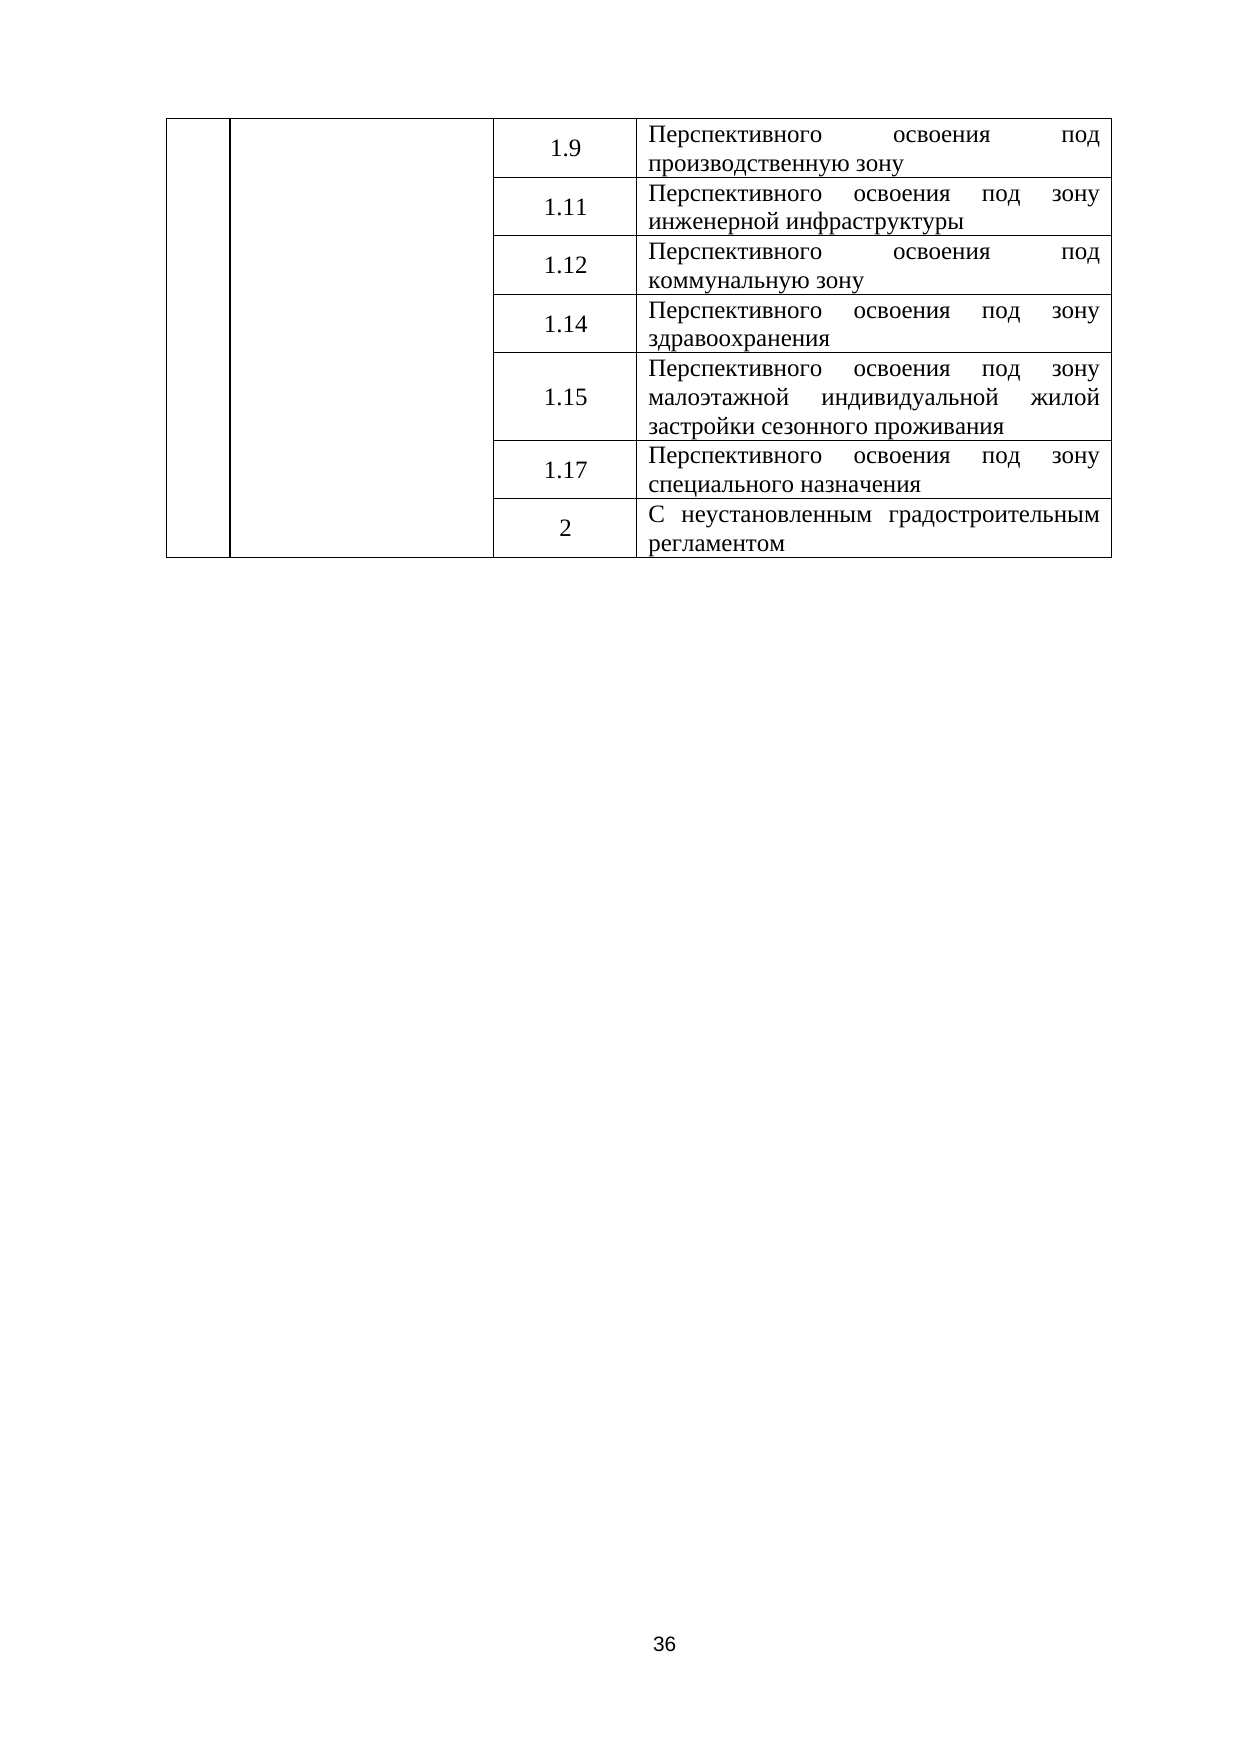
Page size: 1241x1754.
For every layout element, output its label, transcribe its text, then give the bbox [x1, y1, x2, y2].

table_cell 1.15 [494, 353, 636, 439]
table_cell Перспективного освоения под производственную зону [637, 119, 1111, 177]
table_cell 1.12 [494, 236, 636, 294]
table_cell 1.14 [494, 295, 636, 352]
table_cell Перспективного освоения под зону здравоохранения [637, 295, 1111, 352]
table_cell 1.17 [494, 441, 636, 498]
table_cell Перспективного освоения под зону инженерной инфраструктуры [637, 178, 1111, 235]
table_cell Перспективного освоения под зону специального назначения [637, 441, 1111, 498]
table_cell С неустановленным градостроительным регламентом [637, 499, 1111, 557]
table_cell 2 [494, 499, 636, 557]
table_cell 1.9 [494, 119, 636, 177]
table_cell Перспективного освоения под коммунальную зону [637, 236, 1111, 294]
table_cell Перспективного освоения под зону малоэтажной индивидуальной жилой застройки сезонного проживания [637, 353, 1111, 439]
table_cell 1.11 [494, 178, 636, 235]
